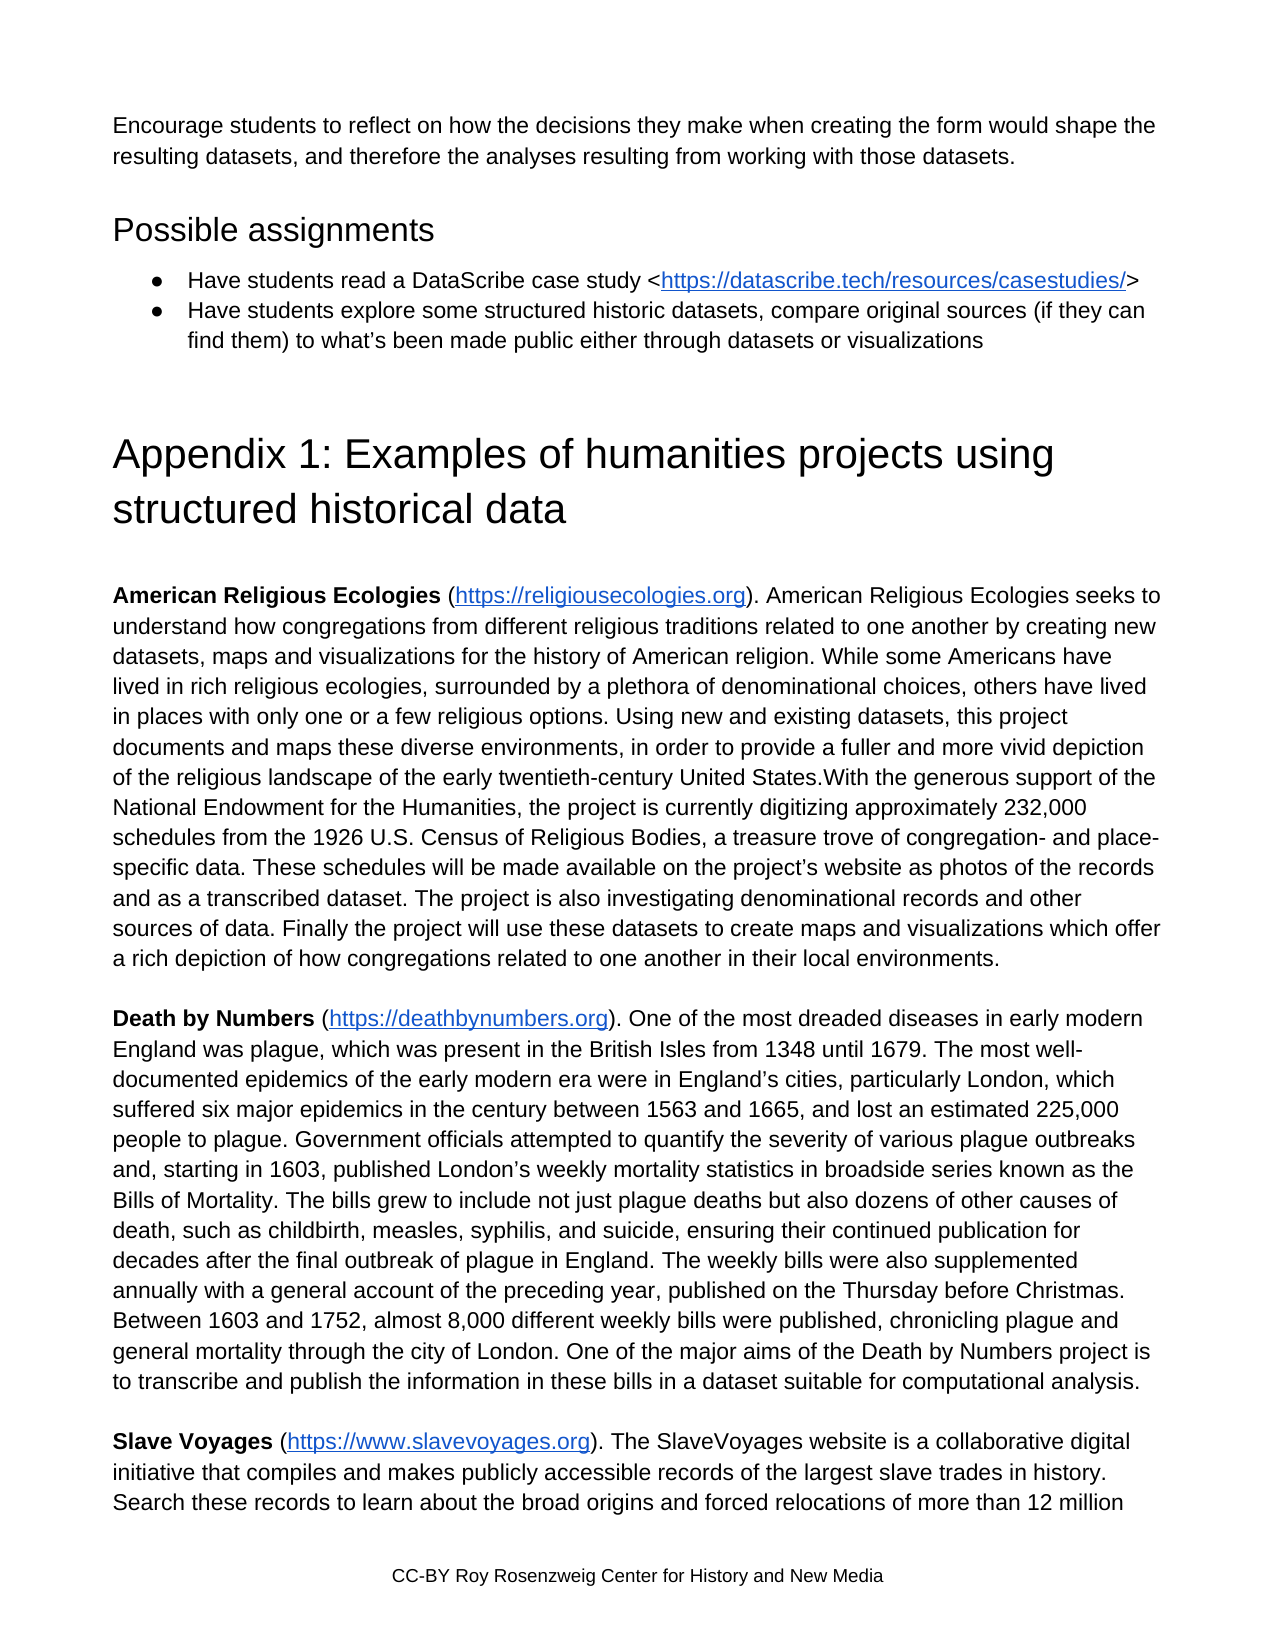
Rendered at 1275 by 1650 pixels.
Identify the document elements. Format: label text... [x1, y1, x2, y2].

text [112, 1428, 1162, 1515]
subtitle Possible assignments [112, 210, 1162, 249]
list Have students read a DataScribe case study <https://datascribe.tech/resources/casestudies/> [150, 267, 1162, 293]
text American Religious Ecologies (https://religiousecologies.org). American Religious Ecologies seeks to understand how congregations from different religious traditions related to one another by creating new datasets, maps and visualizations for the history of American religion. While some Americans have lived in rich religious ecologies, surrounded by a plethora of denominational choices, others have lived in places with only one or a few religious options. Using new and existing datasets, this project documents and maps these diverse environments, in order to provide a fuller and more vivid depiction of the religious landscape of the early twentieth-century United States.With the generous support of the National Endowment for the Humanities, the project is currently digitizing approximately 232,000 schedules from the 1926 U.S. Census of Religious Bodies, a treasure trove of congregation- and place-specific data. These schedules will be made available on the project’s website as photos of the records and as a transcribed dataset. The project is also investigating denominational records and other sources of data. Finally the project will use these datasets to create maps and visualizations which offer a rich depiction of how congregations related to one another in their local environments. [112, 582, 1162, 971]
subtitle Appendix 1: Examples of humanities projects using structured historical data [112, 429, 1162, 533]
list Have students explore some structured historic datasets, compare original sources (if they can find them) to what’s been made public either through datasets or visualizations [150, 297, 1162, 354]
text Encourage students to reflect on how the decisions they make when creating the form would shape the resulting datasets, and therefore the analyses resulting from working with those datasets. [112, 112, 1162, 169]
text Death by Numbers (https://deathbynumbers.org). One of the most dreaded diseases in early modern England was plague, which was present in the British Isles from 1348 until 1679. The most well-documented epidemics of the early modern era were in England’s cities, particularly London, which suffered six major epidemics in the century between 1563 and 1665, and lost an estimated 225,000 people to plague. Government officials attempted to quantify the severity of various plague outbreaks and, starting in 1603, published London’s weekly mortality statistics in broadside series known as the Bills of Mortality. The bills grew to include not just plague deaths but also dozens of other causes of death, such as childbirth, measles, syphilis, and suicide, ensuring their continued publication for decades after the final outbreak of plague in England. The weekly bills were also supplemented annually with a general account of the preceding year, published on the Thursday before Christmas. Between 1603 and 1752, almost 8,000 different weekly bills were published, chronicling plague and general mortality through the city of London. One of the major aims of the Death by Numbers project is to transcribe and publish the information in these bills in a dataset suitable for computational analysis. [112, 1005, 1162, 1394]
